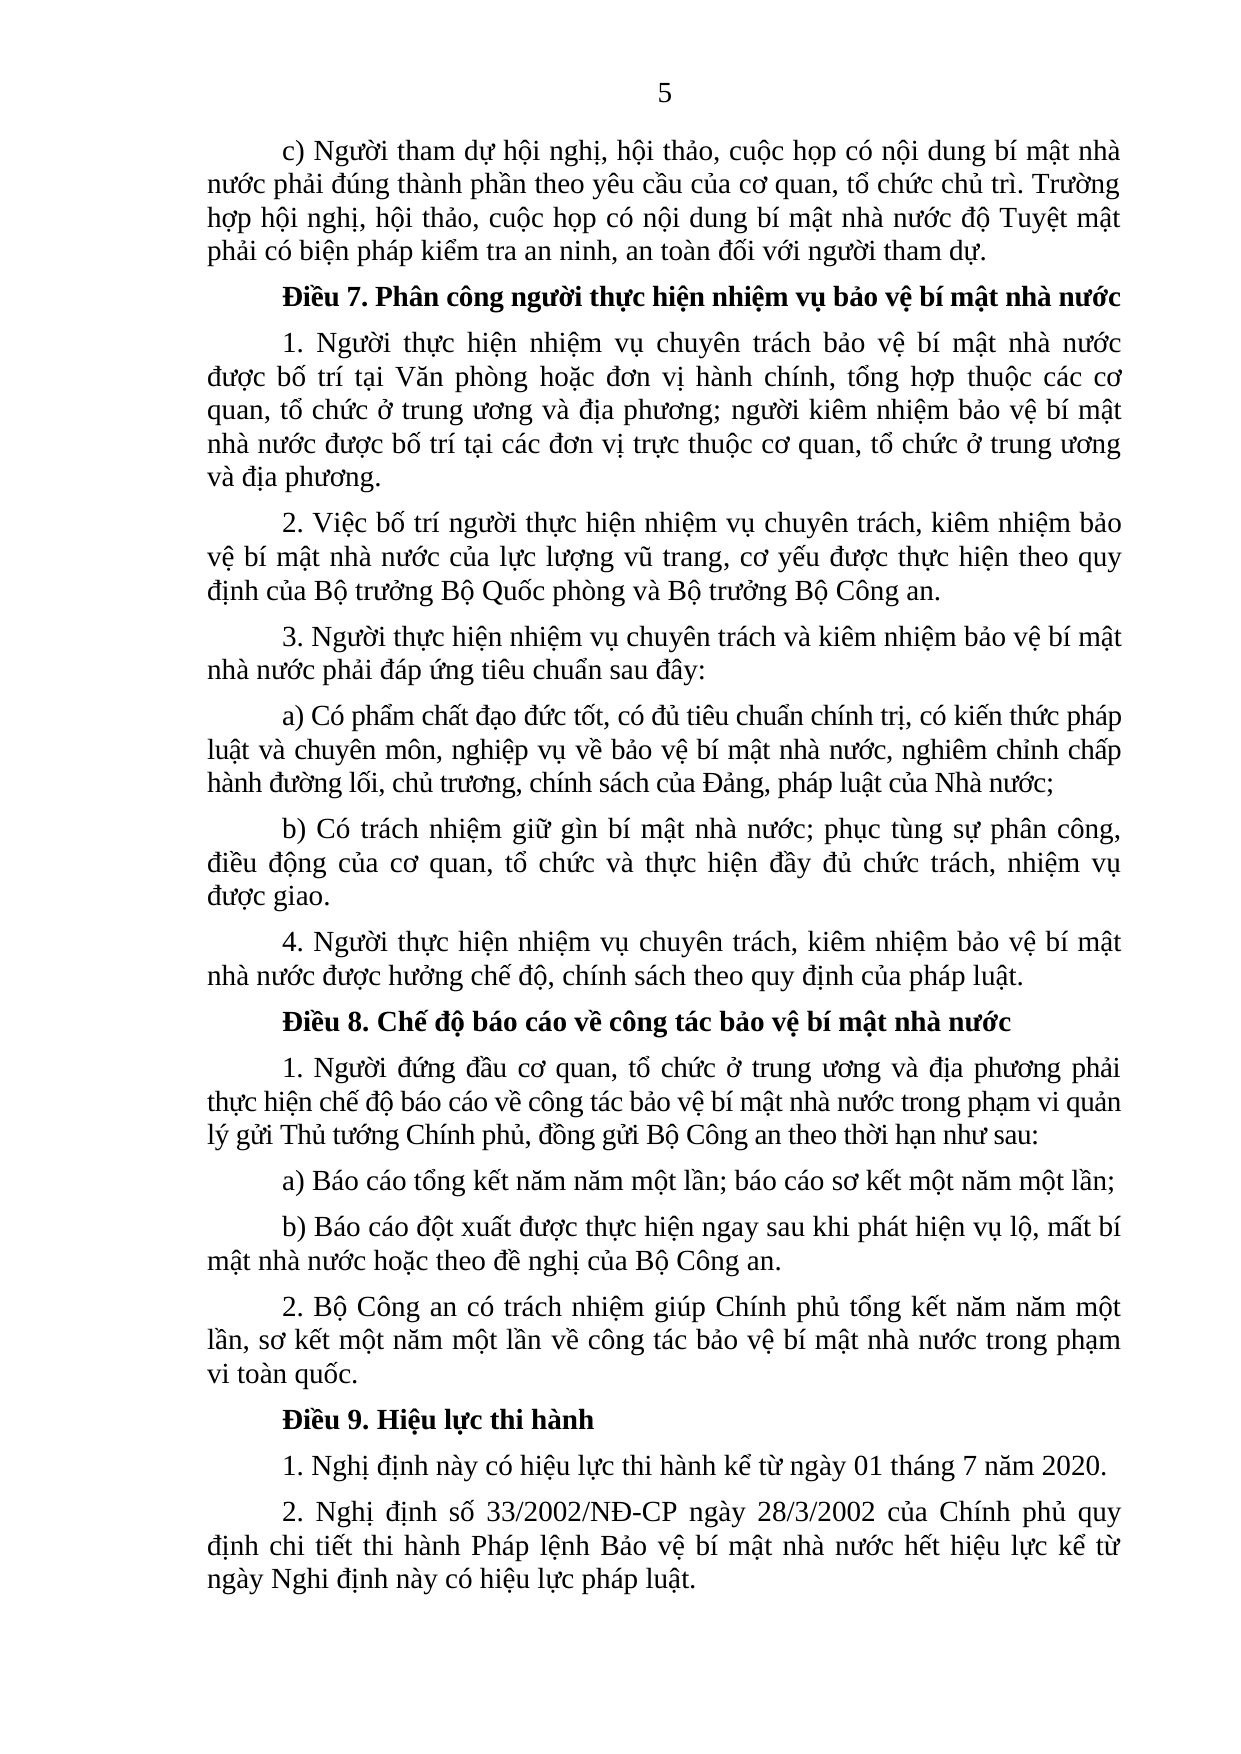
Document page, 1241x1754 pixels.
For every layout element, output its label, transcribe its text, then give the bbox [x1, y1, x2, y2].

text Điều 7. Phân công người thực hiện nhiệm vụ bảo vệ bí mật nhà nước [207, 279, 1122, 313]
text a) Có phẩm chất đạo đức tốt, có đủ tiêu chuẩn chính trị, có kiến thức pháp luật và chuyên môn, nghiệp vụ về bảo vệ bí mật nhà nước, nghiêm chỉnh chấp hành đường lối, chủ trương, chính sách của Đảng, pháp luật của Nhà nước; [207, 698, 1122, 799]
text 2. Việc bố trí người thực hiện nhiệm vụ chuyên trách, kiêm nhiệm bảo vệ bí mật nhà nước của lực lượng vũ trang, cơ yếu được thực hiện theo quy định của Bộ trưởng Bộ Quốc phòng và Bộ trưởng Bộ Công an. [207, 506, 1122, 606]
text 2. Nghị định số 33/2002/NĐ-CP ngày 28/3/2002 của Chính phủ quy định chi tiết thi hành Pháp lệnh Bảo vệ bí mật nhà nước hết hiệu lực kể từ ngày Nghi định này có hiệu lực pháp luật. [207, 1494, 1122, 1595]
text Điều 8. Chế độ báo cáo về công tác bảo vệ bí mật nhà nước [207, 1004, 1122, 1038]
text 3. Người thực hiện nhiệm vụ chuyên trách và kiêm nhiệm bảo vệ bí mật nhà nước phải đáp ứng tiêu chuẩn sau đây: [207, 619, 1122, 686]
text b) Báo cáo đột xuất được thực hiện ngay sau khi phát hiện vụ lộ, mất bí mật nhà nước hoặc theo đề nghị của Bộ Công an. [207, 1209, 1122, 1276]
text b) Có trách nhiệm giữ gìn bí mật nhà nước; phục tùng sự phân công, điều động của cơ quan, tổ chức và thực hiện đầy đủ chức trách, nhiệm vụ được giao. [207, 811, 1122, 912]
text c) Người tham dự hội nghị, hội thảo, cuộc họp có nội dung bí mật nhà nước phải đúng thành phần theo yêu cầu của cơ quan, tổ chức chủ trì. Trường hợp hội nghị, hội thảo, cuộc họp có nội dung bí mật nhà nước độ Tuyệt mật phải có biện pháp kiểm tra an ninh, an toàn đối với người tham dự. [207, 133, 1122, 267]
text 1. Người thực hiện nhiệm vụ chuyên trách bảo vệ bí mật nhà nước được bố trí tại Văn phòng hoặc đơn vị hành chính, tổng hợp thuộc các cơ quan, tổ chức ở trung ương và địa phương; người kiêm nhiệm bảo vệ bí mật nhà nước được bố trí tại các đơn vị trực thuộc cơ quan, tổ chức ở trung ương và địa phương. [207, 325, 1122, 493]
text 2. Bộ Công an có trách nhiệm giúp Chính phủ tổng kết năm năm một lần, sơ kết một năm một lần về công tác bảo vệ bí mật nhà nước trong phạm vi toàn quốc. [207, 1289, 1122, 1389]
text 1. Nghị định này có hiệu lực thi hành kể từ ngày 01 tháng 7 năm 2020. [207, 1448, 1122, 1482]
text 1. Người đứng đầu cơ quan, tổ chức ở trung ương và địa phương phải thực hiện chế độ báo cáo về công tác bảo vệ bí mật nhà nước trong phạm vi quản lý gửi Thủ tướng Chính phủ, đồng gửi Bộ Công an theo thời hạn như sau: [207, 1050, 1122, 1151]
text 4. Người thực hiện nhiệm vụ chuyên trách, kiêm nhiệm bảo vệ bí mật nhà nước được hưởng chế độ, chính sách theo quy định của pháp luật. [207, 924, 1122, 992]
text a) Báo cáo tổng kết năm năm một lần; báo cáo sơ kết một năm một lần; [207, 1163, 1122, 1197]
text Điều 9. Hiệu lực thi hành [207, 1402, 1122, 1436]
